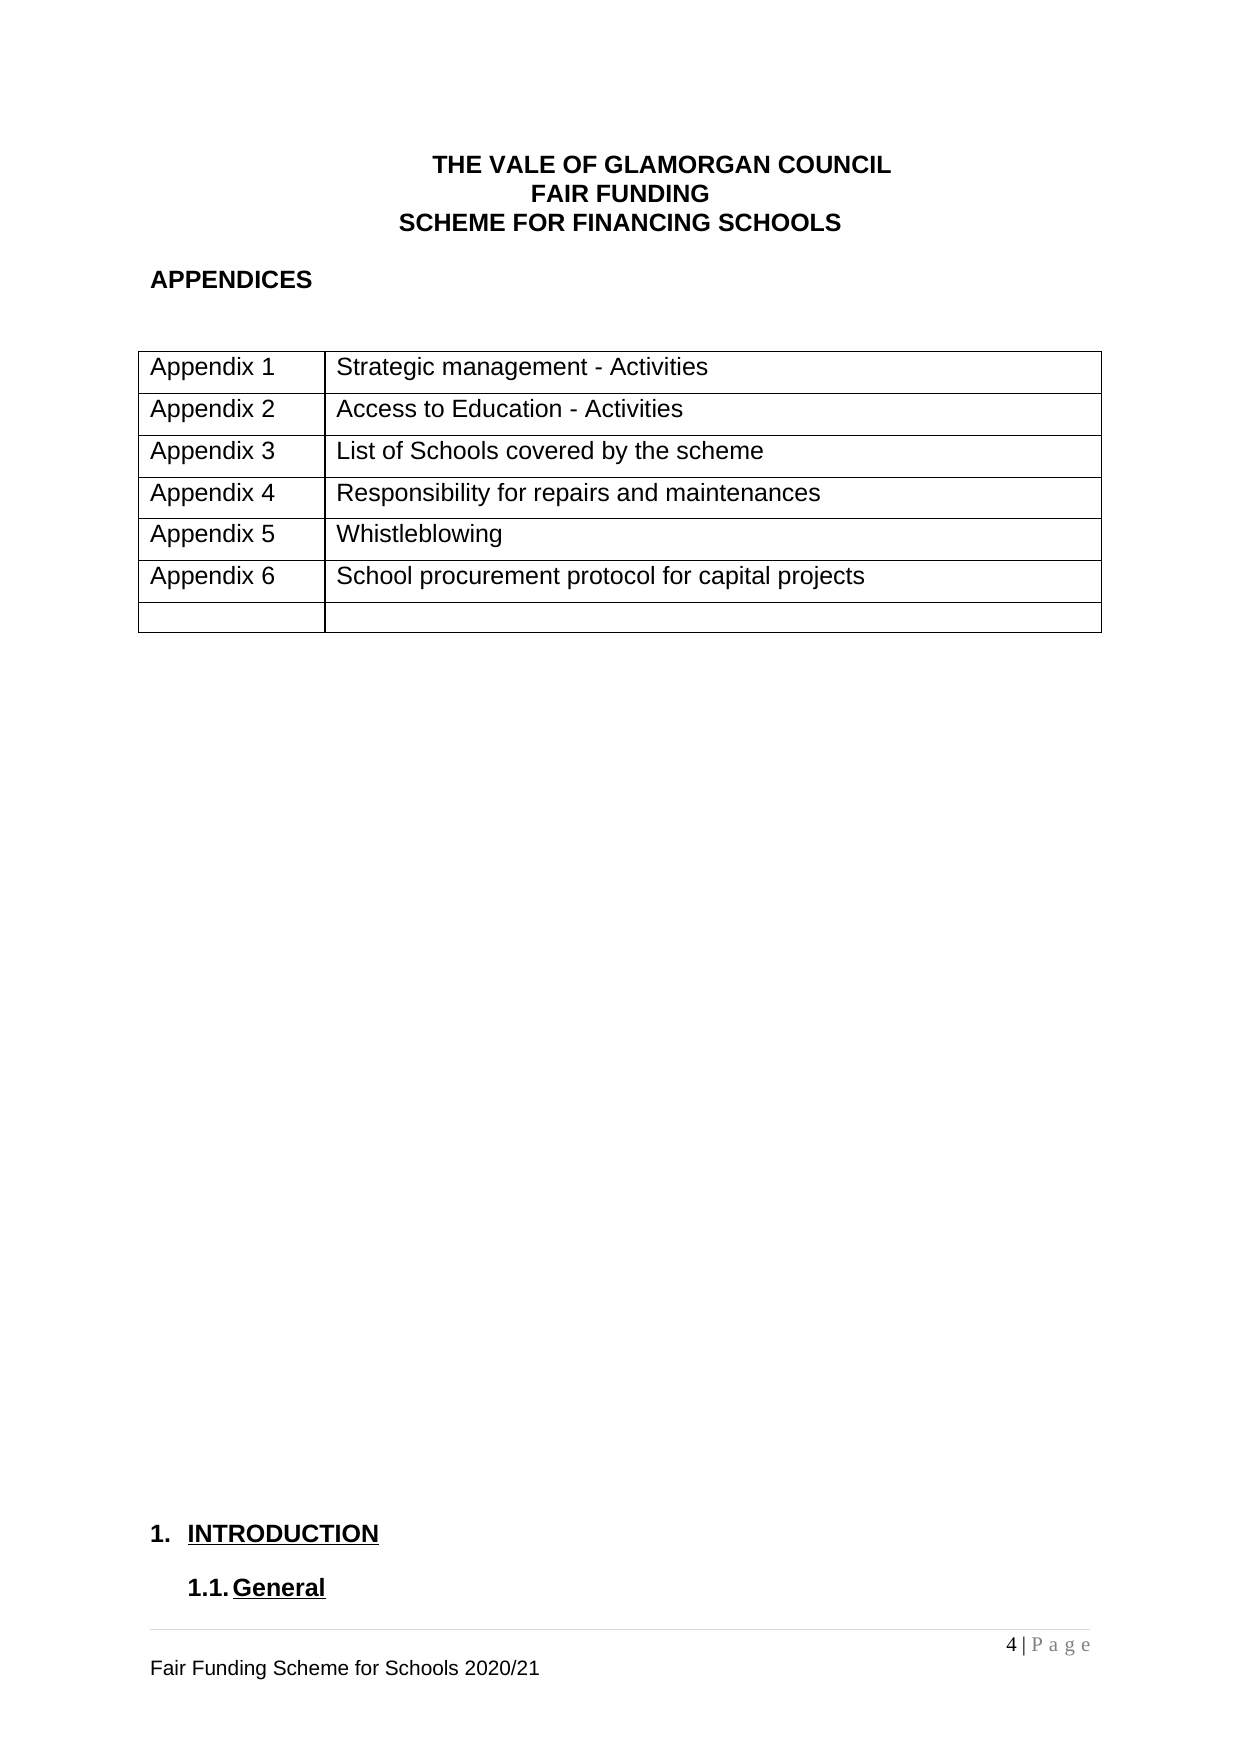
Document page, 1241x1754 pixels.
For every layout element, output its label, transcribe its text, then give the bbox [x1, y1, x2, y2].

table_cell Access to Education - Activities [326, 394, 1101, 435]
text APPENDICES [150, 265, 1090, 294]
text FAIR FUNDING [150, 179, 1090, 207]
table_cell Responsibility for repairs and maintenances [326, 478, 1101, 518]
table_header Strategic management - Activities [326, 352, 1101, 393]
table_cell Appendix 5 [139, 519, 324, 560]
table_header Appendix 1 [139, 352, 324, 393]
table_cell List of Schools covered by the scheme [326, 436, 1101, 477]
table_cell Appendix 6 [139, 561, 324, 602]
subtitle SCHEME FOR FINANCING SCHOOLS [150, 207, 1090, 236]
table_cell Appendix 2 [139, 394, 324, 435]
table_cell [139, 603, 324, 632]
table_cell Appendix 4 [139, 478, 324, 518]
list INTRODUCTION [150, 1519, 1090, 1548]
table_cell [326, 603, 1101, 632]
table_cell Whistleblowing [326, 519, 1101, 560]
table_cell Appendix 3 [139, 436, 324, 477]
list General [187, 1573, 1090, 1602]
table_cell School procurement protocol for capital projects [326, 561, 1101, 602]
text THE VALE OF GLAMORGAN COUNCIL [150, 150, 1090, 179]
